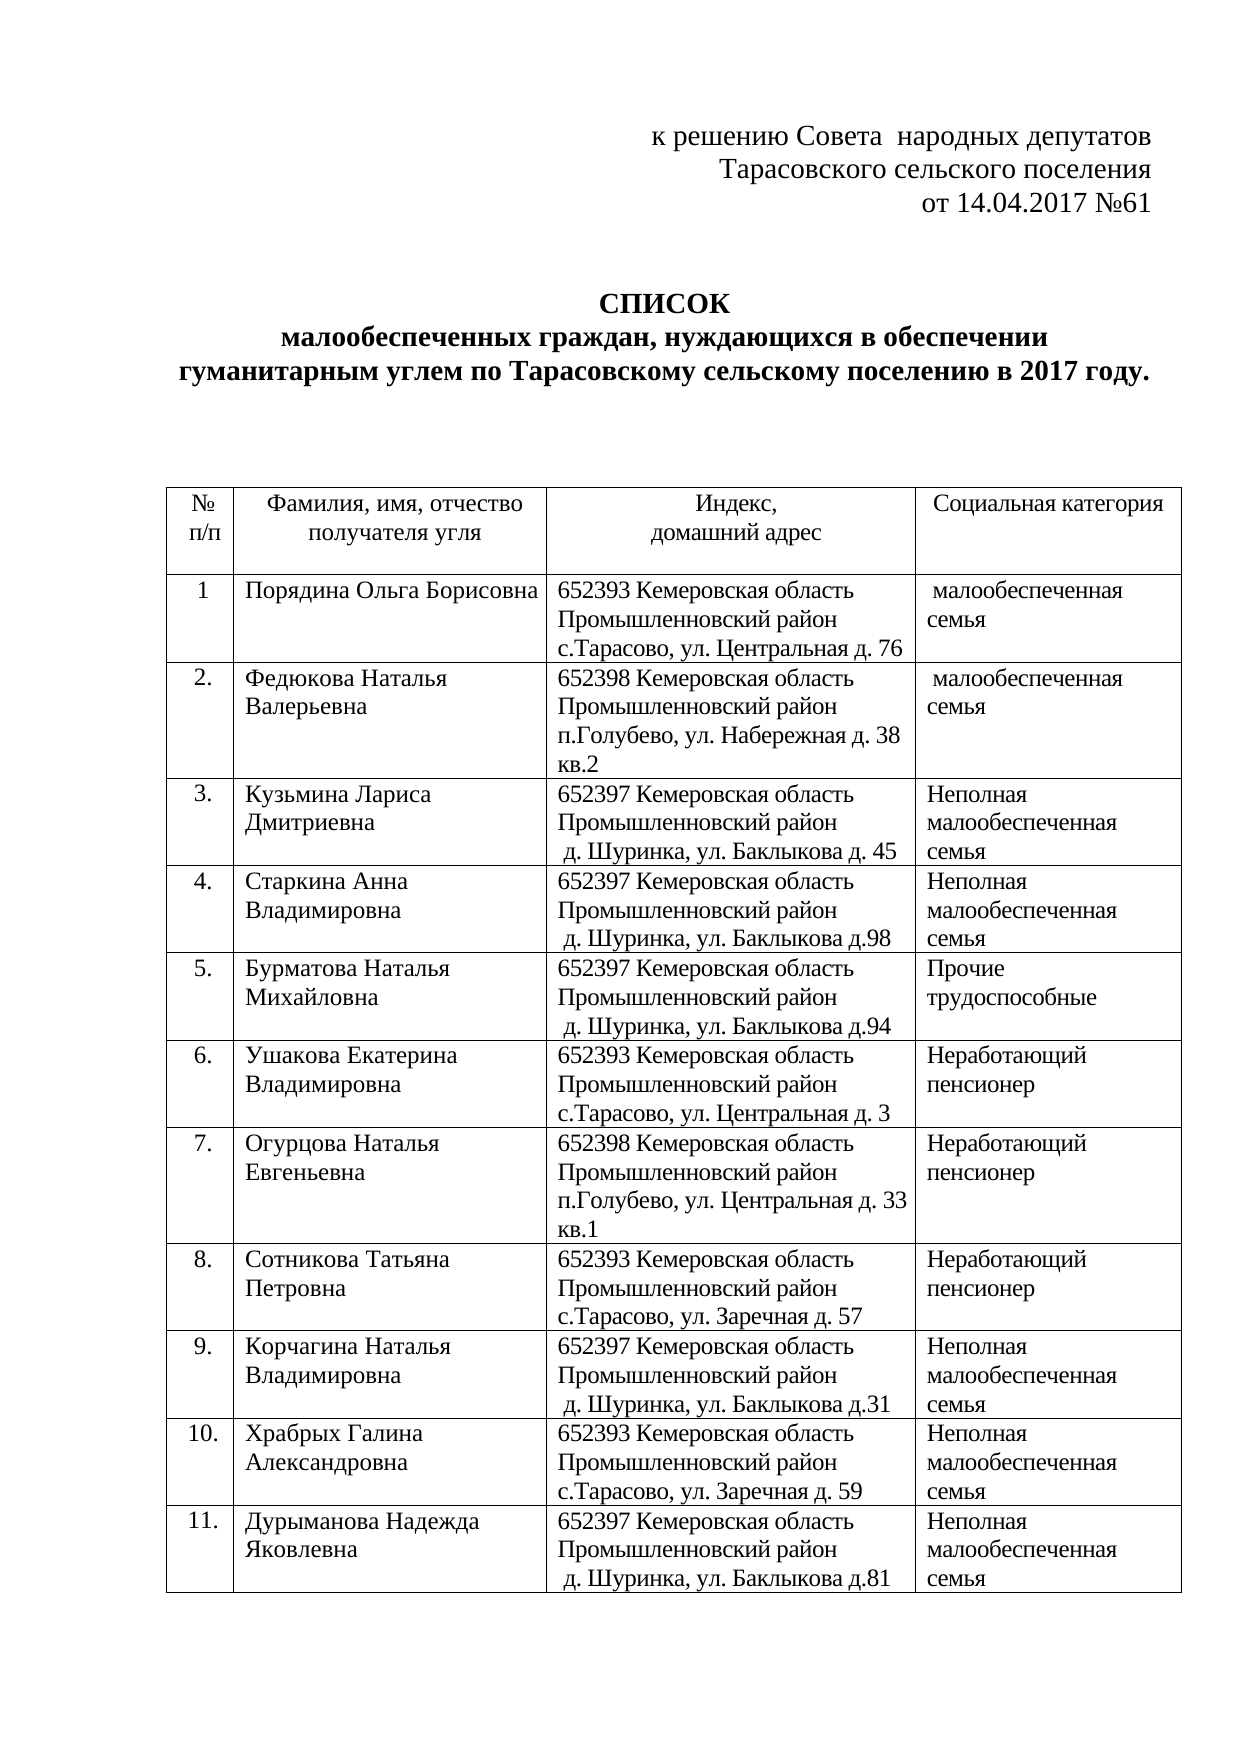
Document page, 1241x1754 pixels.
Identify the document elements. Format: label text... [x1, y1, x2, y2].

table_cell Прочие трудоспособные [916, 953, 1181, 1039]
table_cell Неработающий пенсионер [916, 1041, 1181, 1127]
table_cell 3. [167, 779, 233, 865]
table_cell Ушакова Екатерина Владимировна [234, 1041, 546, 1127]
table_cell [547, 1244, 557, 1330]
table_header № п/п [167, 488, 233, 574]
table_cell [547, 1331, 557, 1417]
table_cell 6. [167, 1041, 233, 1127]
table_cell Федюкова Наталья Валерьевна [234, 663, 546, 778]
table_cell Дурыманова Надежда Яковлевна [234, 1506, 546, 1592]
table_cell 10. [167, 1419, 233, 1505]
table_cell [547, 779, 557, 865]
table_cell Корчагина Наталья Владимировна [234, 1331, 546, 1417]
table_cell Неработающий пенсионер [916, 1128, 1181, 1243]
table_cell Бурматова Наталья Михайловна [234, 953, 546, 1039]
table_header Социальная категория [916, 488, 1181, 574]
table_cell 9. [167, 1331, 233, 1417]
text от 14.04.2017 №61 [177, 185, 1152, 219]
table_cell 8. [167, 1244, 233, 1330]
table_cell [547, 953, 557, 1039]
table_cell 11. [167, 1506, 233, 1592]
table_cell Старкина Анна Владимировна [234, 866, 546, 952]
table_cell Порядина Ольга Борисовна [234, 575, 546, 662]
table_cell 4. [167, 866, 233, 952]
table_cell Огурцова Наталья Евгеньевна [234, 1128, 546, 1243]
table_cell малообеспеченная семья [916, 575, 1181, 662]
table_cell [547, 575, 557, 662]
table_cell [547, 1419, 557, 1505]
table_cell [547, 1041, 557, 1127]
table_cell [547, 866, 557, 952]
table_cell 1 [167, 575, 233, 662]
table_header Индекс, домашний адрес [547, 488, 915, 574]
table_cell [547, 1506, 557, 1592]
table_cell Кузьмина Лариса Дмитриевна [234, 779, 546, 865]
table_cell 2. [167, 663, 233, 778]
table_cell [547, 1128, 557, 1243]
table_cell малообеспеченная семья [916, 663, 1181, 778]
table_cell 5. [167, 953, 233, 1039]
table_cell Сотникова Татьяна Петровна [234, 1244, 546, 1330]
text Тарасовского сельского поселения [177, 152, 1152, 185]
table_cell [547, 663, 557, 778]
text СПИСОК [177, 286, 1152, 319]
text малообеспеченных граждан, нуждающихся в обеспечении гуманитарным углем по Тарасовскому сельскому поселению в 2017 году. [177, 319, 1152, 386]
table_cell Неработающий пенсионер [916, 1244, 1181, 1330]
text к решению Совета народных депутатов [177, 118, 1152, 152]
table_cell 7. [167, 1128, 233, 1243]
table_cell Храбрых Галина Александровна [234, 1419, 546, 1505]
